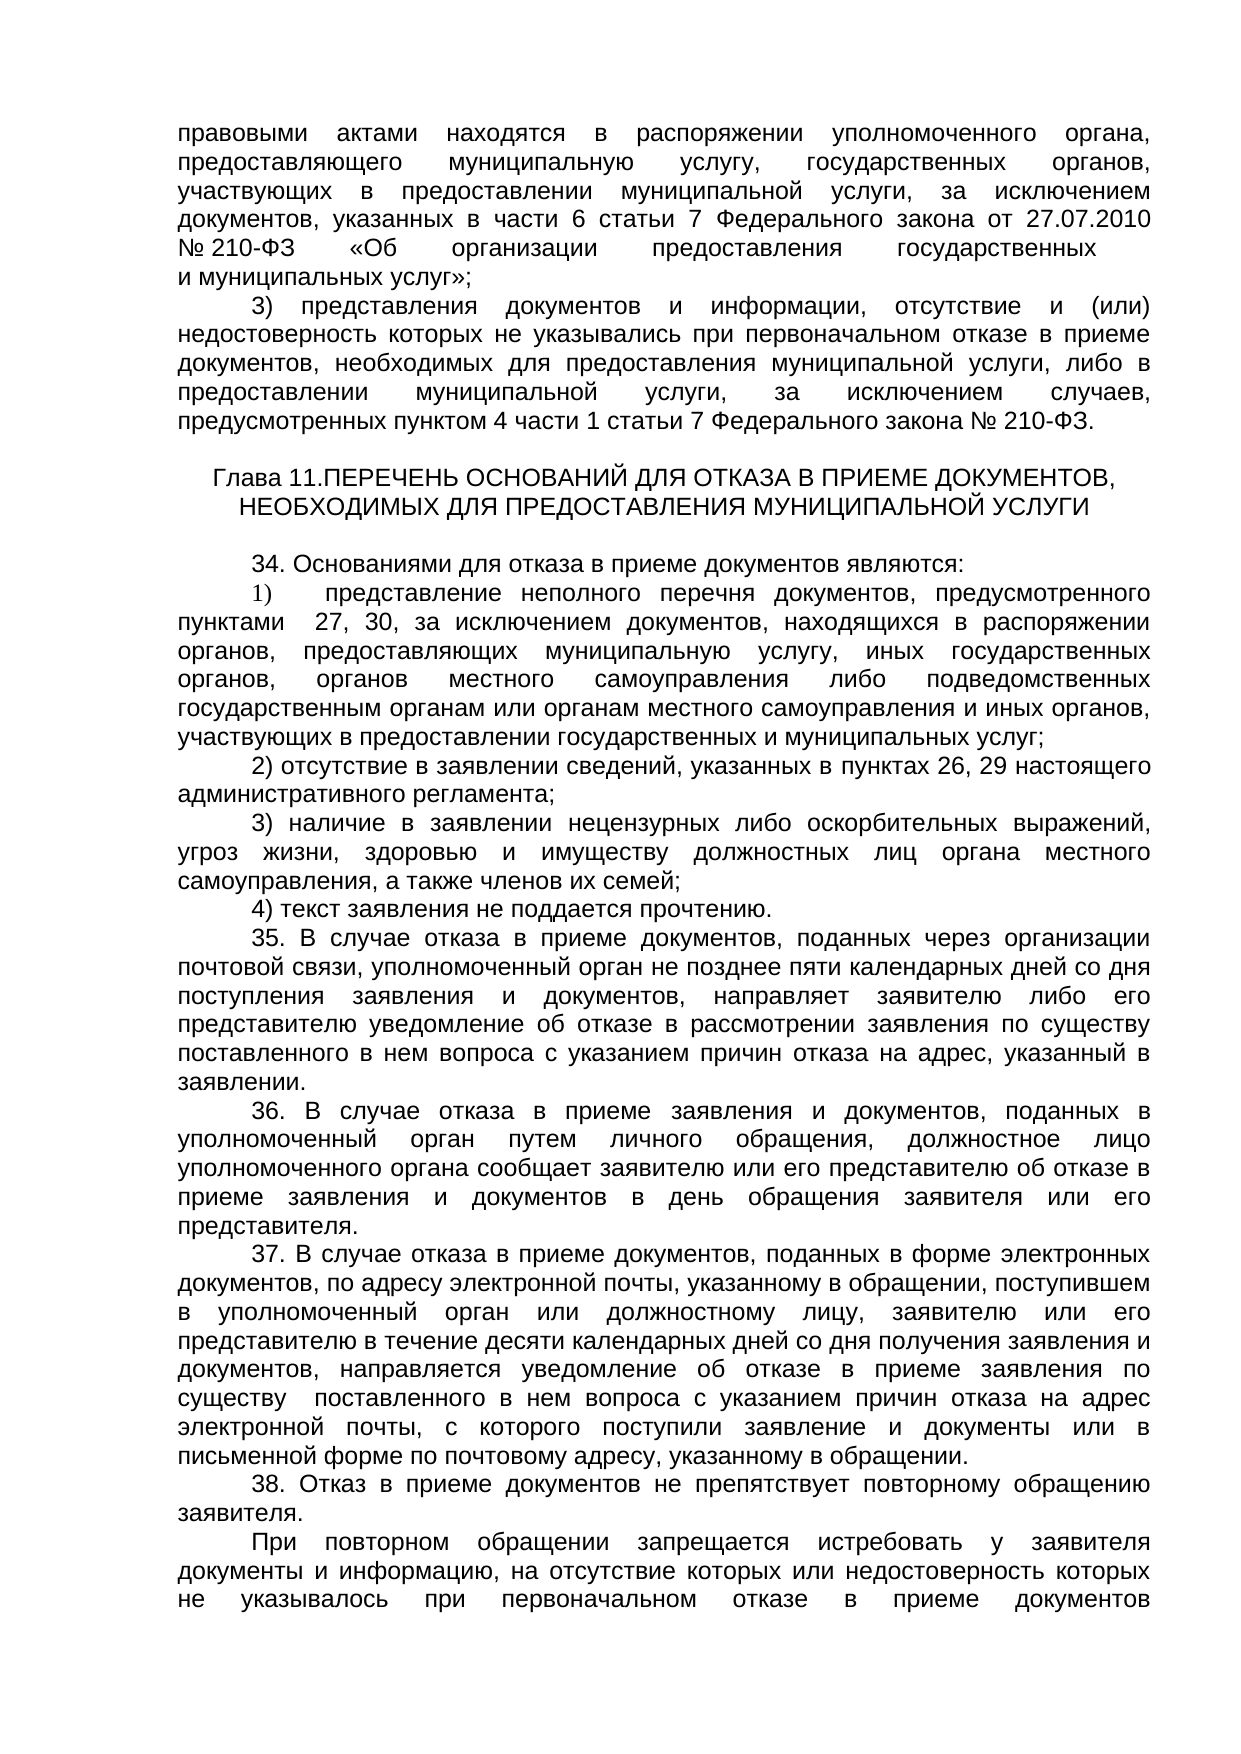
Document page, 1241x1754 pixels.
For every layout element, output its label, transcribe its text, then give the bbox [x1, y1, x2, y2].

text 4) текст заявления не поддается прочтению. [177, 894, 1152, 923]
text 35. В случае отказа в приеме документов, поданных через организации почтовой связи, уполномоченный орган не позднее пяти календарных дней со дня поступления заявления и документов, направляет заявителю либо его представителю уведомление об отказе в рассмотрении заявления по существу поставленного в нем вопроса с указанием причин отказа на адрес, указанный в заявлении. [177, 923, 1152, 1096]
text 3) представления документов и информации, отсутствие и (или) недостоверность которых не указывались при первоначальном отказе в приеме документов, необходимых для предоставления муниципальной услуги, либо в предоставлении муниципальной услуги, за исключением случаев, предусмотренных пунктом 4 части 1 статьи 7 Федерального закона № 210-ФЗ. [177, 291, 1152, 434]
list представление неполного перечня документов, предусмотренного пунктами 27, 30, за исключением документов, находящихся в распоряжении органов, предоставляющих муниципальную услугу, иных государственных органов, органов местного самоуправления либо подведомственных государственным органам или органам местного самоуправления и иных органов, участвующих в предоставлении государственных и муниципальных услуг; [177, 578, 1152, 751]
text 37. В случае отказа в приеме документов, поданных в форме электронных документов, по адресу электронной почты, указанному в обращении, поступившем в уполномоченный орган или должностному лицу, заявителю или его представителю в течение десяти календарных дней со дня получения заявления и документов, направляется уведомление об отказе в приеме заявления по существу поставленного в нем вопроса с указанием причин отказа на адрес электронной почты, с которого поступили заявление и документы или в письменной форме по почтовому адресу, указанному в обращении. [177, 1239, 1152, 1469]
text 34. Основаниями для отказа в приеме документов являются: [177, 549, 1152, 578]
text 38. Отказ в приеме документов не препятствует повторному обращению заявителя. [177, 1469, 1152, 1527]
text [177, 118, 1152, 291]
text 36. В случае отказа в приеме заявления и документов, поданных в уполномоченный орган путем личного обращения, должностное лицо уполномоченного органа сообщает заявителю или его представителю об отказе в приеме заявления и документов в день обращения заявителя или его представителя. [177, 1096, 1152, 1239]
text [177, 1527, 1152, 1613]
text 2) отсутствие в заявлении сведений, указанных в пунктах 26, 29 настоящего административного регламента; [177, 751, 1152, 808]
text 3) наличие в заявлении нецензурных либо оскорбительных выражений, угроз жизни, здоровью и имуществу должностных лиц органа местного самоуправления, а также членов их семей; [177, 808, 1152, 894]
text Глава 11.ПЕРЕЧЕНЬ ОСНОВАНИЙ ДЛЯ ОТКАЗА В ПРИЕМЕ ДОКУМЕНТОВ, НЕОБХОДИМЫХ ДЛЯ ПРЕДОСТАВЛЕНИЯ МУНИЦИПАЛЬНОЙ УСЛУГИ [177, 463, 1152, 521]
